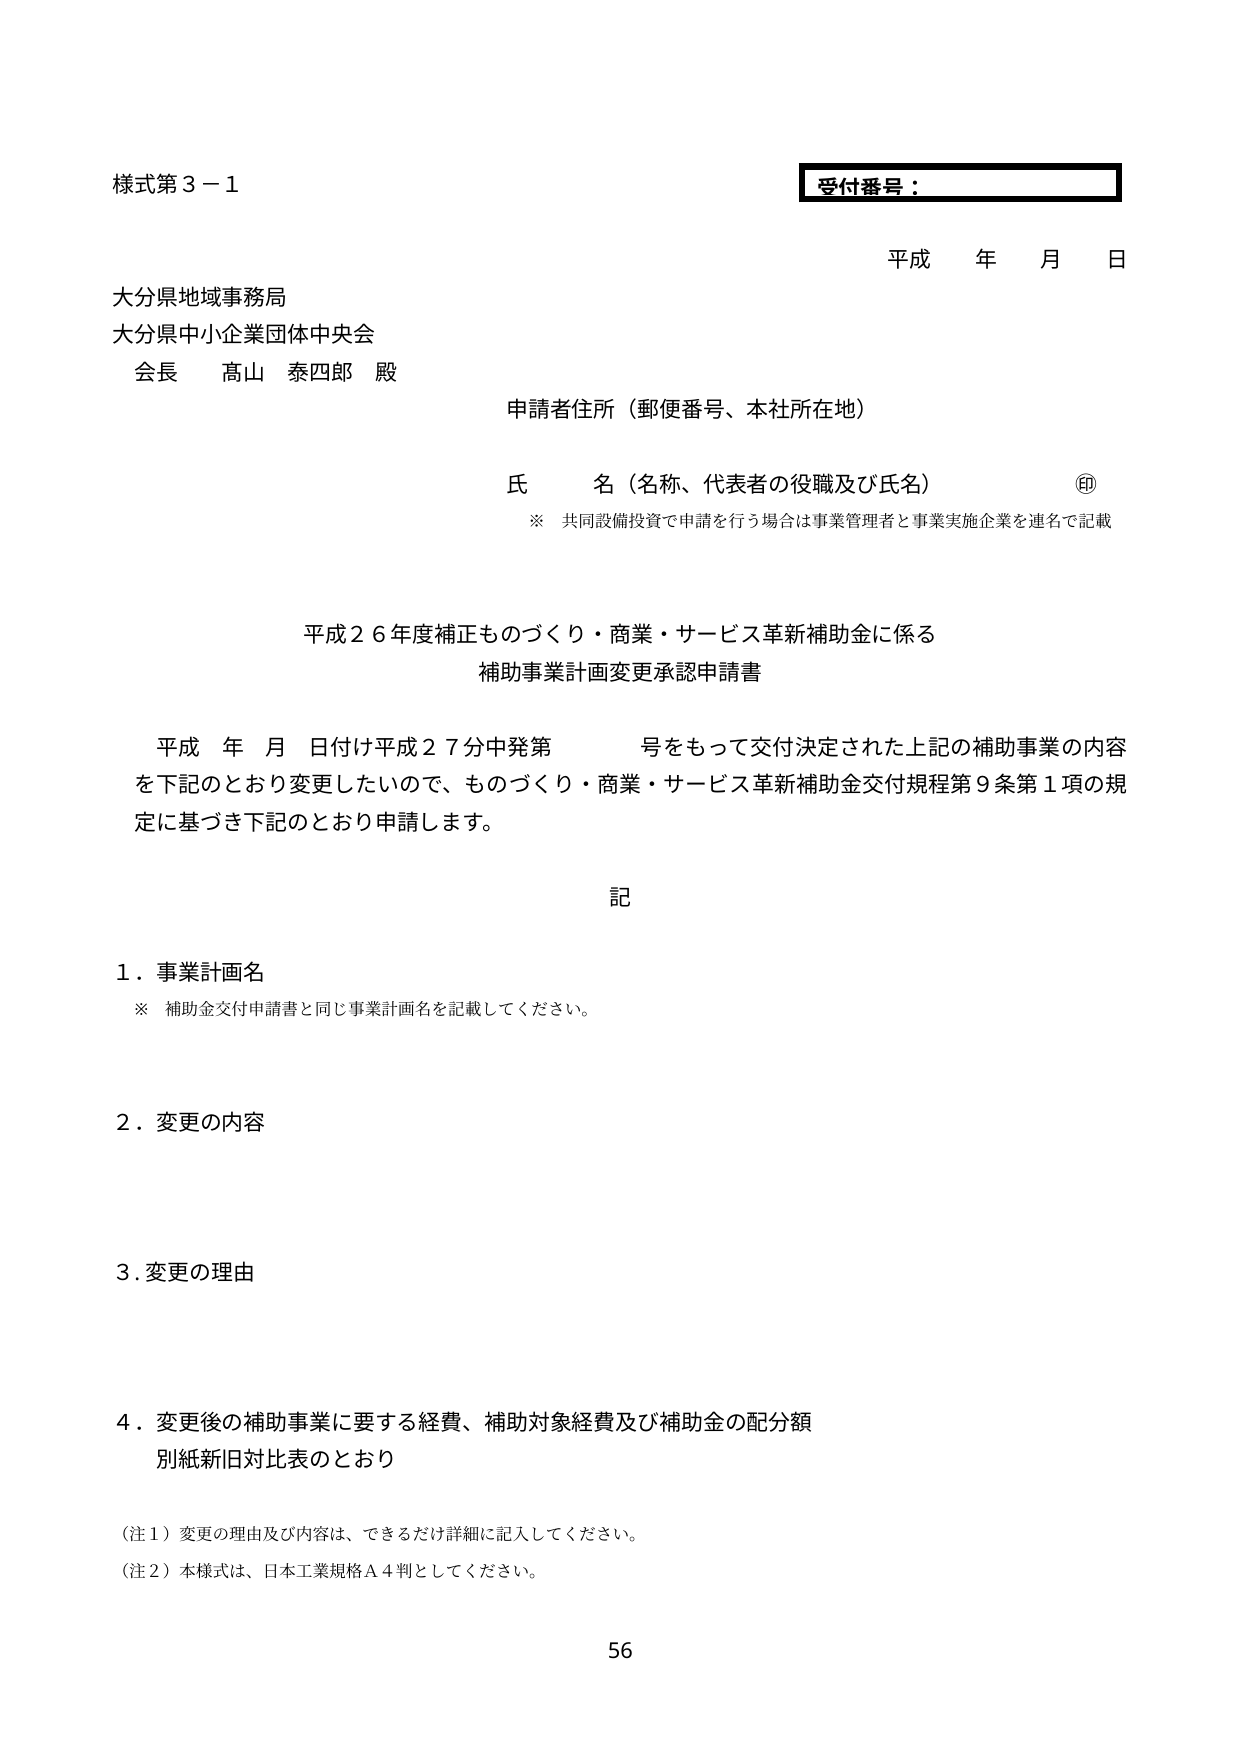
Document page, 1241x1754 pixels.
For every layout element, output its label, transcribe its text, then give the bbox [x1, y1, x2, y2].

text ※ 補助金交付申請書と同じ事業計画名を記載してください。 [134, 989, 1128, 1027]
text 大分県中小企業団体中央会 [112, 314, 1128, 352]
text 平成 年 月 日 [112, 239, 1128, 277]
text 氏 名（名称、代表者の役職及び氏名） ㊞ [112, 464, 1128, 502]
subtitle 記 [112, 877, 1128, 914]
text 会長 髙山 泰四郎 殿 [112, 352, 1128, 389]
text ４．変更後の補助事業に要する経費、補助対象経費及び補助金の配分額 [112, 1402, 1128, 1439]
text 補助事業計画変更承認申請書 [112, 652, 1128, 689]
text 平成２６年度補正ものづくり・商業・サービス革新補助金に係る [112, 614, 1128, 652]
text 平成 年 月 日付け平成２７分中発第 号をもって交付決定された上記の補助事業の内容を下記のとおり変更したいので、ものづくり・商業・サービス革新補助金交付規程第９条第１項の規定に基づき下記のとおり申請します。 [112, 727, 1128, 839]
text 様式第３－１ [112, 164, 798, 202]
text （注１）変更の理由及び内容は、できるだけ詳細に記入してください。 [112, 1514, 1128, 1552]
text 別紙新旧対比表のとおり [112, 1439, 1128, 1477]
text 申請者住所（郵便番号、本社所在地） [112, 389, 1128, 427]
text ２．変更の内容 [112, 1102, 1128, 1139]
text ※ 共同設備投資で申請を行う場合は事業管理者と事業実施企業を連名で記載 [134, 502, 1128, 539]
text ３. 変更の理由 [112, 1252, 1128, 1289]
text （注２）本様式は、日本工業規格Ａ４判としてください。 [112, 1552, 1128, 1589]
text １．事業計画名 [112, 952, 1128, 989]
text 大分県地域事務局 [112, 277, 1128, 314]
